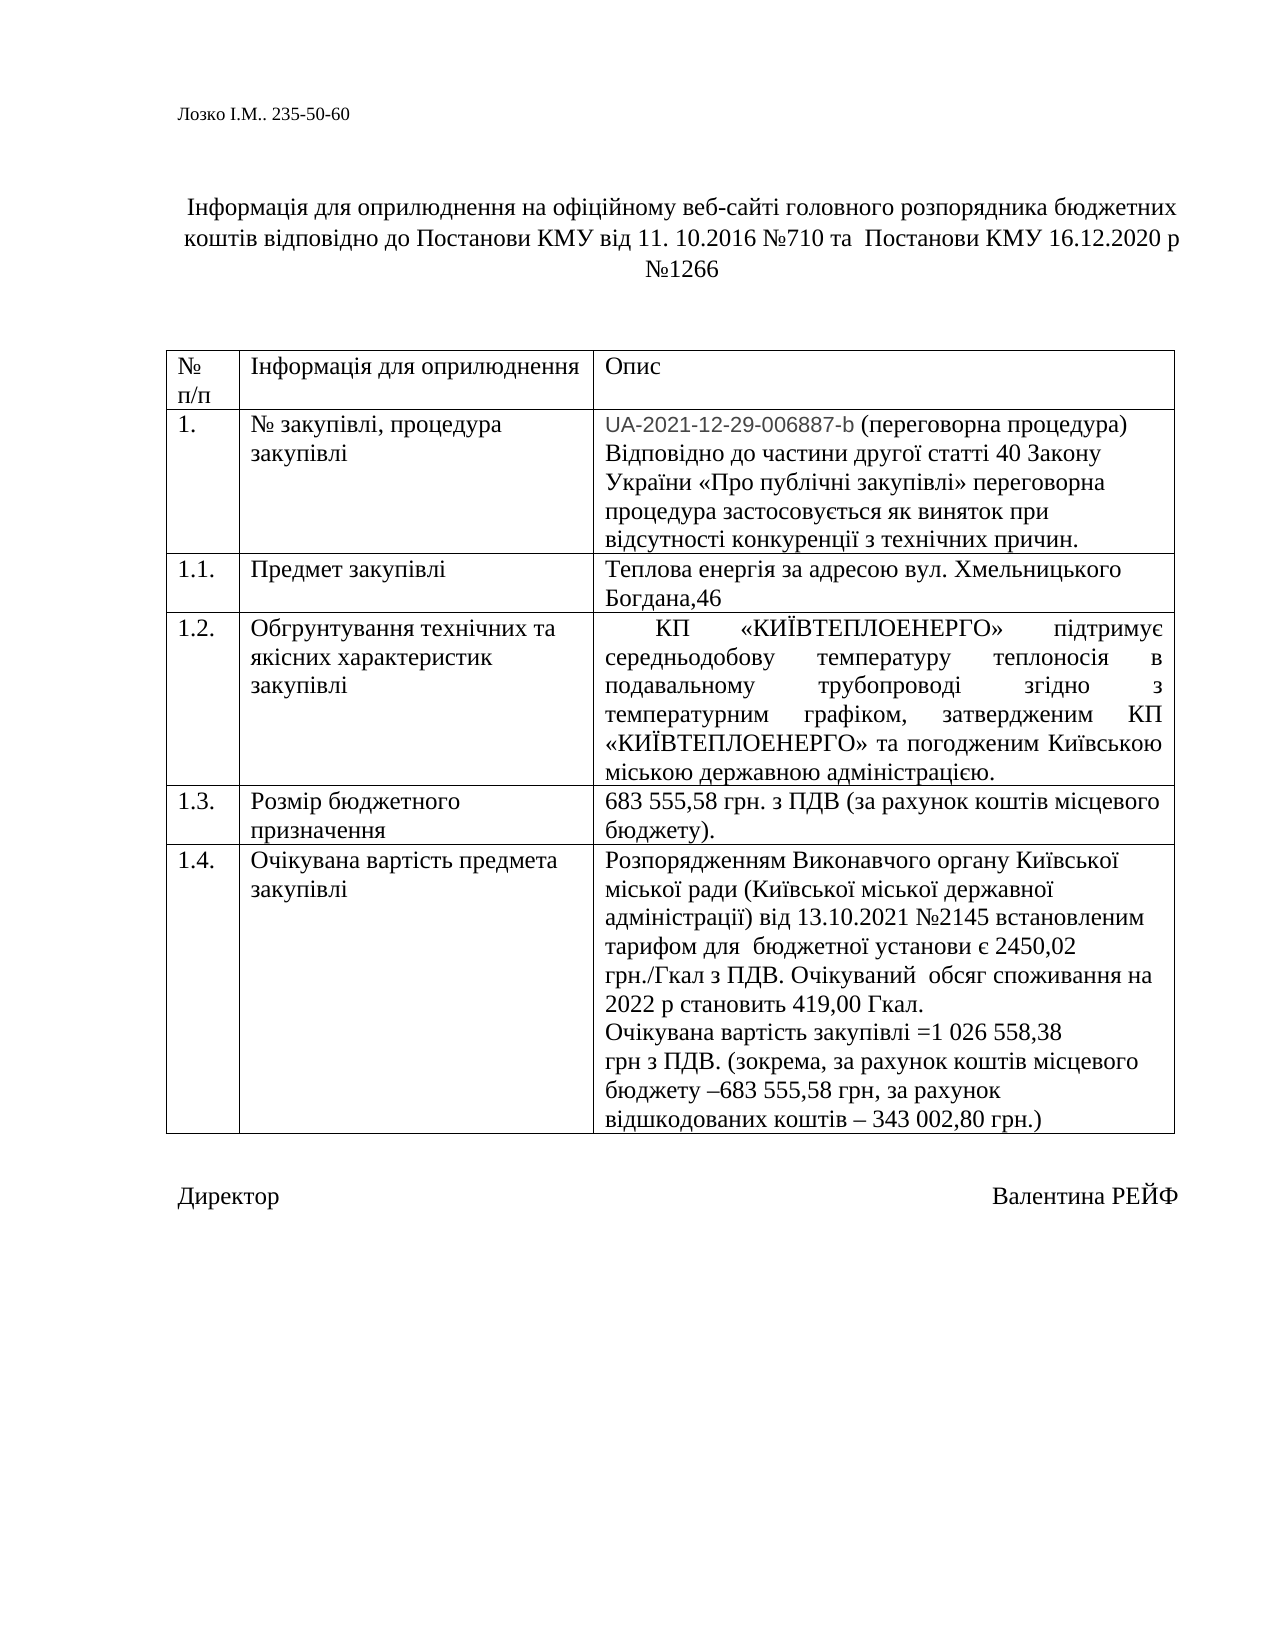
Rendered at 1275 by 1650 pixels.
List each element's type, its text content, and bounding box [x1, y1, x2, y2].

table_cell Предмет закупівлі [240, 554, 593, 612]
table_cell 1. [167, 410, 239, 553]
text Директор Валентина РЕЙФ [177, 1181, 1186, 1210]
table_cell Обгрунтування технічних та якісних характеристик закупівлі [240, 613, 593, 785]
table_header Інформація для оприлюднення [240, 351, 593, 408]
table_header Опис [594, 351, 1174, 408]
table_cell Розмір бюджетного призначення [240, 786, 593, 844]
table_cell № закупівлі, процедура закупівлі [240, 410, 593, 553]
table_cell 1.3. [167, 786, 239, 844]
table_cell Очікувана вартість предмета закупівлі [240, 845, 593, 1132]
text Лозко І.М.. 235-50-60 [177, 103, 1172, 125]
table_cell 1.2. [167, 613, 239, 785]
table_cell UA-2021-12-29-006887-b (переговорна процедура) Відповідно до частини другої статті 40 Закону України «Про публічні закупівлі» переговорна процедура застосовується як виняток при відсутності конкуренції з технічних причин. [594, 410, 1174, 553]
text Інформація для оприлюднення на офіційному веб-сайті головного розпорядника бюджетних коштів відповідно до Постанови КМУ від 11. 10.2016 №710 та Постанови КМУ 16.12.2020 р №1266 [177, 192, 1186, 283]
table_header № п/п [167, 351, 239, 408]
table_cell 1.1. [167, 554, 239, 612]
table_cell 1.4. [167, 845, 239, 1132]
table_cell Теплова енергія за адресою вул. Хмельницького Богдана,46 [594, 554, 1174, 612]
table_cell 683 555,58 грн. з ПДВ (за рахунок коштів місцевого бюджету). [594, 786, 1174, 844]
table_cell КП «КИЇВТЕПЛОЕНЕРГО» підтримує середньодобову температуру теплоносія в подавальному трубопроводі згідно з температурним графіком, затвердженим КП «КИЇВТЕПЛОЕНЕРГО» та погодженим Київською міською державною адміністрацією. [594, 613, 1174, 785]
table_cell Розпорядженням Виконавчого органу Київської міської ради (Київської міської державної адміністрації) від 13.10.2021 №2145 встановленим тарифом для бюджетної установи є 2450,02 грн./Гкал з ПДВ. Очікуваний обсяг споживання на 2022 р становить 419,00 Гкал. Очікувана вартість закупівлі =1 026 558,38 грн з ПДВ. (зокрема, за рахунок коштів місцевого бюджету –683 555,58 грн, за рахунок відшкодованих коштів – 343 002,80 грн.) [594, 845, 1174, 1132]
